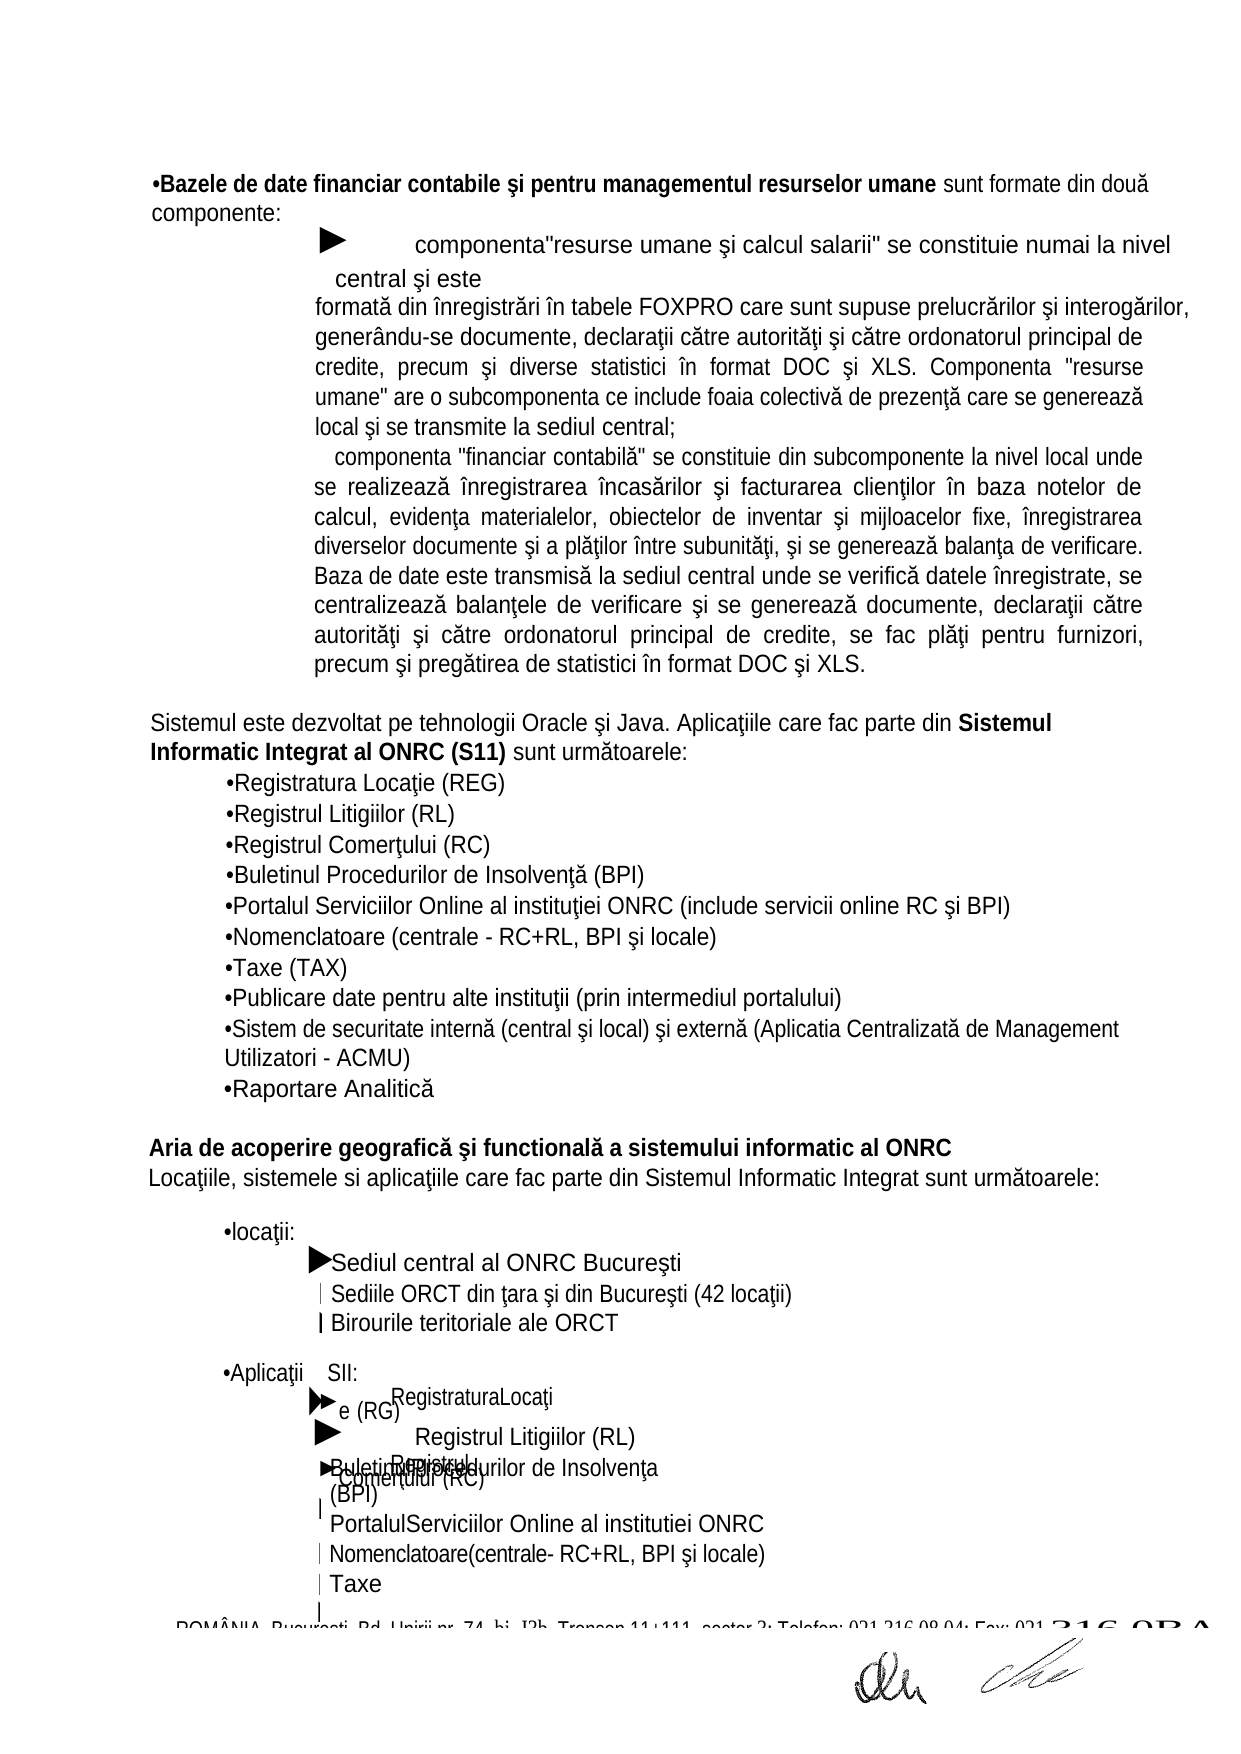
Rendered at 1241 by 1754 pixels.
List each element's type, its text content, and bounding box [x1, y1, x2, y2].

text generându-se documente, declaraţii către autorităţi şi către ordonatorul principal de credite, precum şi diverse statistici în format DOC şi XLS. Componenta "resurse umane" are o subcomponenta ce include foaia colectivă de prezenţă care se generează local şi se transmite la sediul central; [315, 322, 1144, 441]
text Sistemul este dezvoltat pe tehnologii Oracle şi Java. Aplicaţiile care fac parte din Sistemul Informatic Integrat al ONRC (S11) sunt următoarele: [150, 708, 1148, 766]
text Sediul central al ONRC Bucureşti [331, 1249, 1240, 1277]
list •Aplicaţii►SII: [223, 1346, 1240, 1391]
text •locaţii: ► [224, 1205, 1240, 1249]
text formată din înregistrări în tabele FOXPRO care sunt supuse prelucrărilor şi interogărilor, [315, 294, 1240, 321]
text •Taxe (TAX) [225, 953, 1240, 982]
text •Bazele de date financiar contabile şi pentru managementul resurselor umane sunt formate din două componente: [151, 169, 1151, 227]
text Locaţiile, sistemele si aplicaţiile care fac parte din Sistemul Informatic Integrat sunt următoarele: [148, 1163, 1240, 1192]
text Sediile ORCT din ţara şi din Bucureşti (42 locaţii) Birourile teritoriale ale ORCT [331, 1279, 801, 1336]
list componenta"resurse umane şi calcul salarii" se constituie numai la nivel central şi este [311, 227, 1240, 294]
text •Sistem de securitate internă (central şi local) şi externă (Aplicatia Centralizată de Management Utilizatori - ACMU) [224, 1014, 1148, 1072]
text •Registrul Litigiilor (RL) [226, 799, 1240, 828]
text •Registratura Locaţie (REG) [226, 768, 1240, 797]
text •Publicare date pentru alte instituţii (prin intermediul portalului) [224, 983, 1240, 1012]
text •Nomenclatoare (centrale - RC+RL, BPI şi locale) [225, 922, 1240, 951]
list Registrul Litigiilor (RL) BuletinulProcedurilor de Insolvenţa (BPI) [306, 1408, 705, 1508]
subtitle Aria de acoperire geografică şi functională a sistemului informatic al ONRC [148, 1133, 1240, 1162]
picture [854, 1652, 927, 1704]
text componenta "financiar contabilă" se constituie din subcomponente la nivel local unde se realizează înregistrarea încasărilor şi facturarea clienţilor în baza notelor de calcul, evidenţa materialelor, obiectelor de inventar şi mijloacelor fixe, înregistrarea diverselor documente şi a plăţilor între subunităţi, şi se generează balanţa de verificare. Baza de date este transmisă la sediul central unde se verifică datele înregistrate, se centralizează balanţele de verificare şi se generează documente, declaraţii către autorităţi şi către ordonatorul principal de credite, se fac plăţi pentru furnizori, precum şi pregătirea de statistici în format DOC şi XLS. [314, 442, 1143, 678]
picture [981, 1638, 1084, 1693]
text •Registrul Comerţului (RC) [225, 830, 1240, 859]
text •Buletinul Procedurilor de Insolvenţă (BPI) [226, 860, 1240, 889]
text •Raportare Analitică [224, 1074, 1240, 1103]
text •Portalul Serviciilor Online al instituţiei ONRC (include servicii online RC şi BPI) [225, 891, 1240, 920]
text PortalulServiciilor Online al institutiei ONRC Nomenclatoare(centrale- RC+RL, BPI şi locale) Taxe [329, 1509, 769, 1598]
